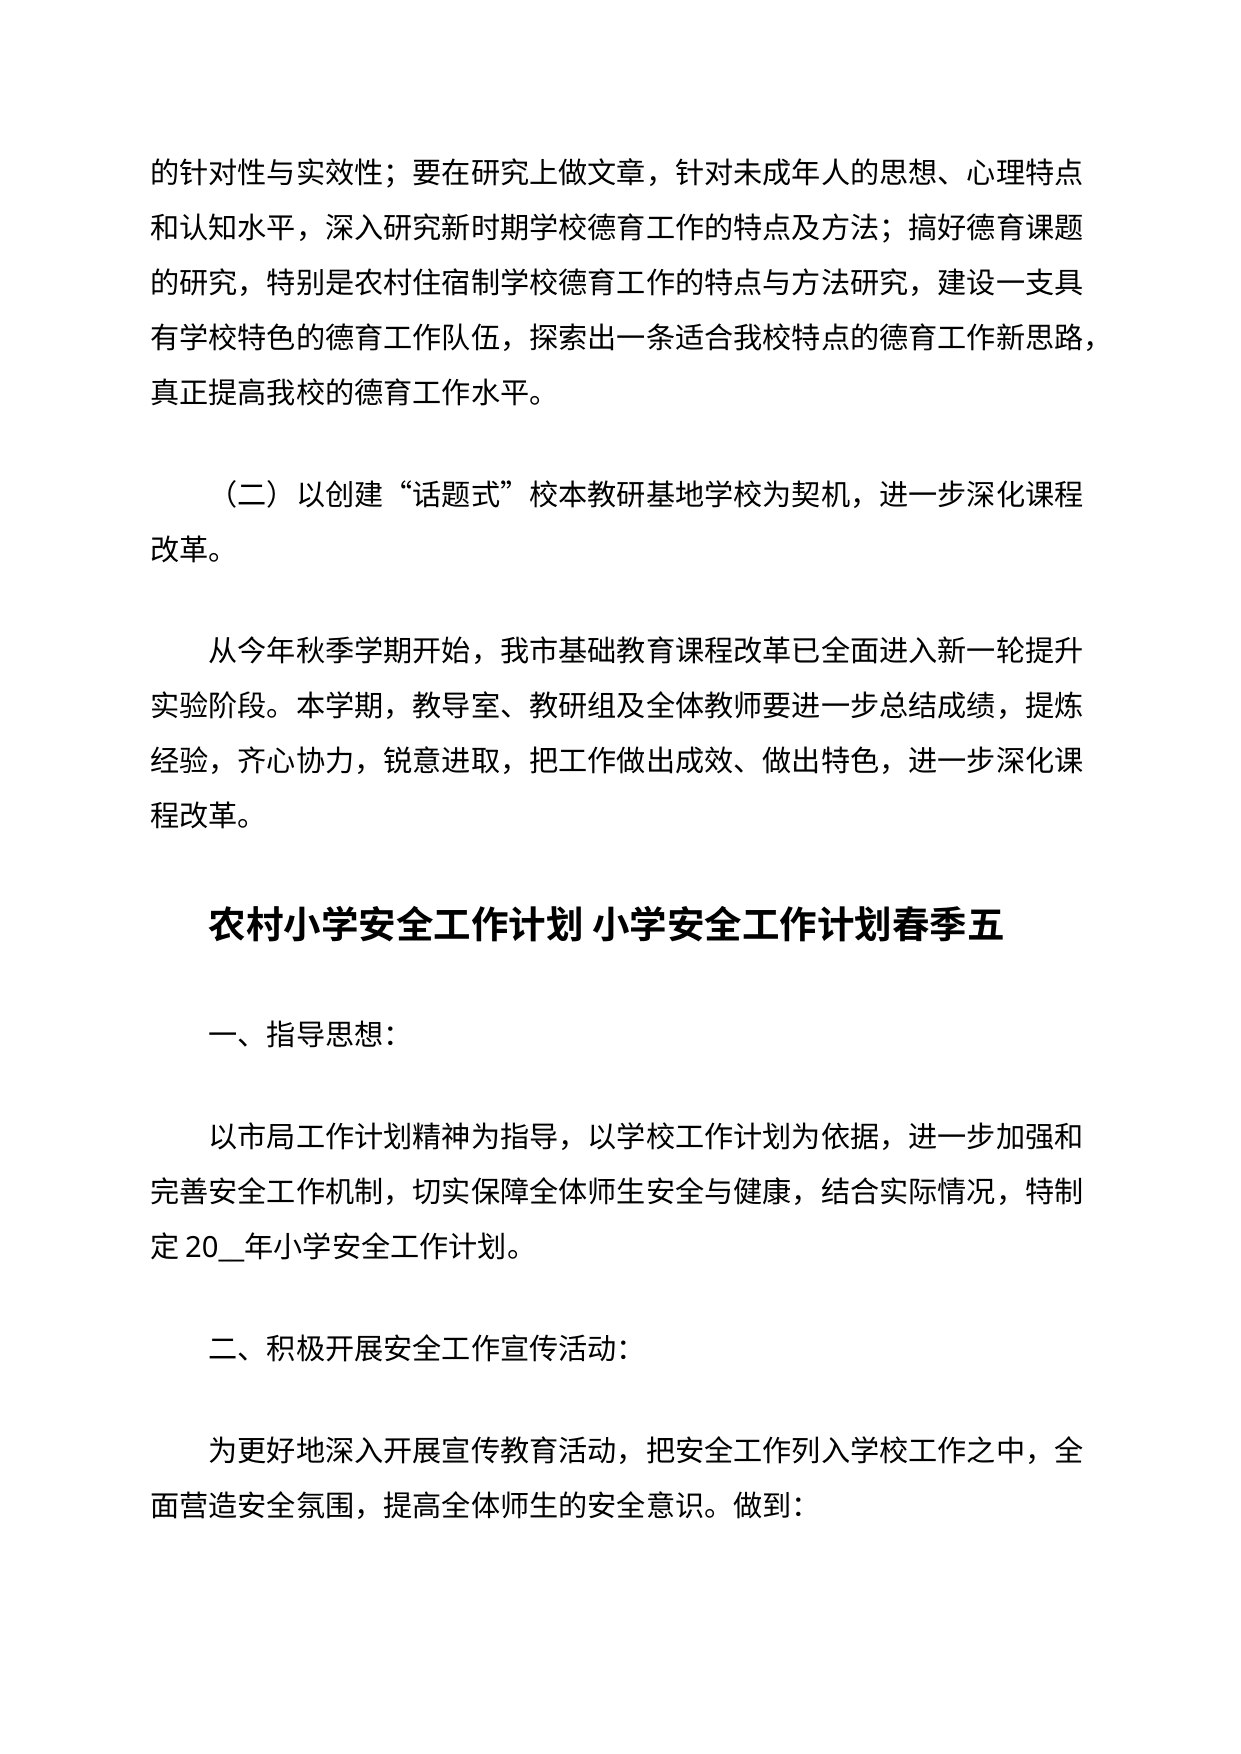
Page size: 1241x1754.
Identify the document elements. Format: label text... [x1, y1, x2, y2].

text 为更好地深入开展宣传教育活动，把安全工作列入学校工作之中，全面营造安全氛围，提高全体师生的安全意识。做到： [150, 1427, 1090, 1524]
text 农村小学安全工作计划 小学安全工作计划春季五 [150, 894, 1090, 949]
text 二、积极开展安全工作宣传活动： [150, 1325, 1090, 1368]
text 一、指导思想： [150, 1012, 1090, 1054]
text 以市局工作计划精神为指导，以学校工作计划为依据，进一步加强和完善安全工作机制，切实保障全体师生安全与健康，结合实际情况，特制定20__年小学安全工作计划。 [150, 1114, 1090, 1266]
text （二）以创建“话题式”校本教研基地学校为契机，进一步深化课程改革。 [150, 471, 1090, 568]
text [150, 150, 1090, 412]
text 从今年秋季学期开始，我市基础教育课程改革已全面进入新一轮提升实验阶段。本学期，教导室、教研组及全体教师要进一步总结成绩，提炼经验，齐心协力，锐意进取，把工作做出成效、做出特色，进一步深化课程改革。 [150, 628, 1090, 835]
